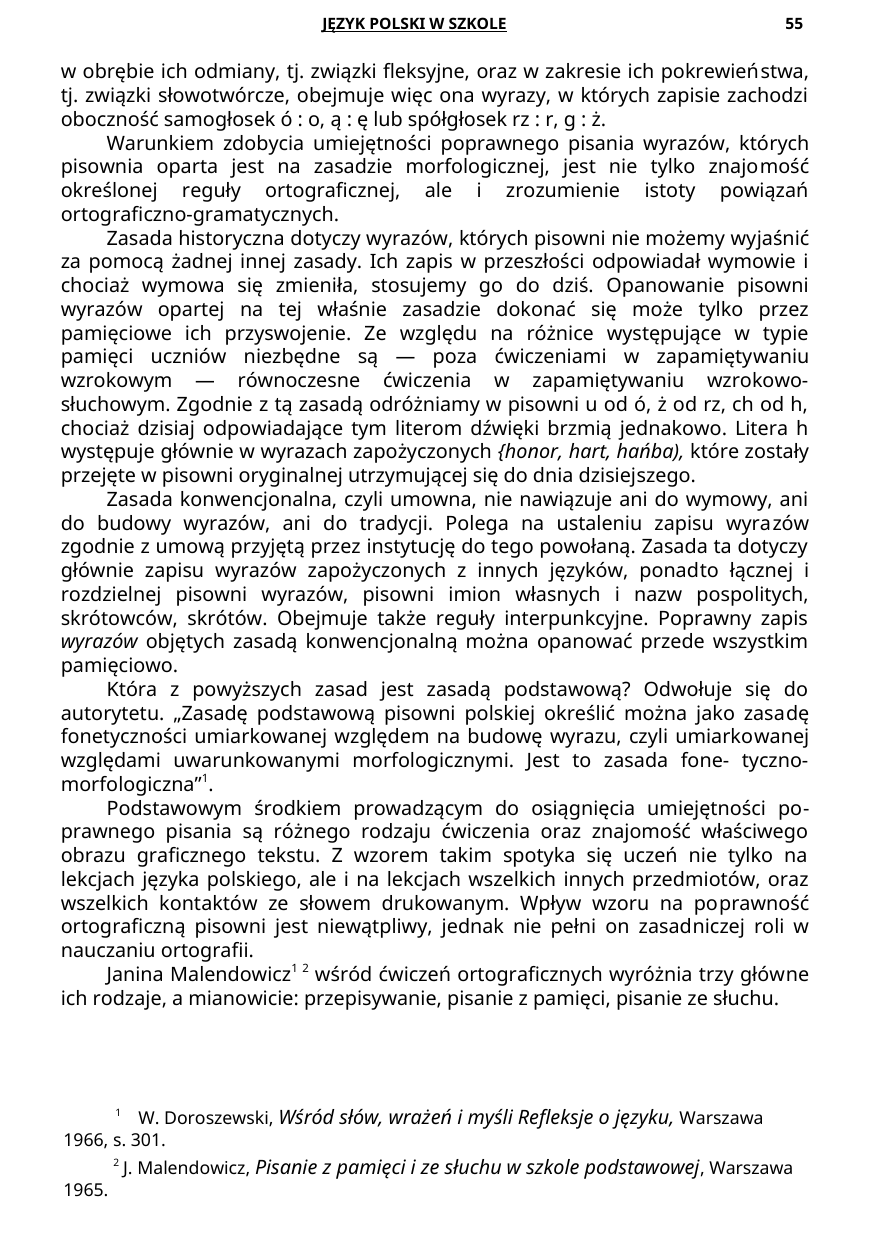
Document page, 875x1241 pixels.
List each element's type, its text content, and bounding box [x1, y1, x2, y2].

text Janina Malendowicz1 2 wśród ćwiczeń ortograficznych wyróżnia trzy główne ich rodzaje, a mianowicie: przepisywanie, pisanie z pamięci, pisanie ze słuchu. [61, 962, 809, 1010]
text Warunkiem zdobycia umiejętności poprawnego pisania wyrazów, których pisownia oparta jest na zasadzie morfologicznej, jest nie tylko znajomość określonej reguły ortograficznej, ale i zrozumienie istoty powiązań ortograficzno-gramatycznych. [61, 131, 809, 226]
text 55 [785, 17, 803, 32]
text Podstawowym środkiem prowadzącym do osiągnięcia umiejętności poprawnego pisania są różnego rodzaju ćwiczenia oraz znajomość właściwego obrazu graficznego tekstu. Z wzorem takim spotyka się uczeń nie tylko na lekcjach języka polskiego, ale i na lekcjach wszelkich innych przedmiotów, oraz wszelkich kontaktów ze słowem drukowanym. Wpływ wzoru na poprawność ortograficzną pisowni jest niewątpliwy, jednak nie pełni on zasadniczej roli w nauczaniu ortografii. [61, 796, 809, 962]
text Zasada konwencjonalna, czyli umowna, nie nawiązuje ani do wymowy, ani do budowy wyrazów, ani do tradycji. Polega na ustaleniu zapisu wyrazów zgodnie z umową przyjętą przez instytucję do tego powołaną. Zasada ta dotyczy głównie zapisu wyrazów zapożyczonych z innych języków, ponadto łącznej i rozdzielnej pisowni wyrazów, pisowni imion własnych i nazw pospolitych, skrótowców, skrótów. Obejmuje także reguły interpunkcyjne. Poprawny zapis wyrazów objętych zasadą konwencjonalną można opanować przede wszystkim pamięciowo. [61, 487, 809, 677]
text JĘZYK POLSKI W SZKOLE [322, 17, 507, 31]
text Która z powyższych zasad jest zasadą podstawową? Odwołuje się do autorytetu. „Zasadę podstawową pisowni polskiej określić można jako zasadę fonetyczności umiarkowanej względem na budowę wyrazu, czyli umiarkowanej względami uwarunkowanymi morfologicznymi. Jest to zasada fone- tyczno-morfologiczna”1. [61, 677, 809, 796]
text Zasada historyczna dotyczy wyrazów, których pisowni nie możemy wyjaśnić za pomocą żadnej innej zasady. Ich zapis w przeszłości odpowiadał wymowie i chociaż wymowa się zmieniła, stosujemy go do dziś. Opanowanie pisowni wyrazów opartej na tej właśnie zasadzie dokonać się może tylko przez pamięciowe ich przyswojenie. Ze względu na różnice występujące w typie pamięci uczniów niezbędne są — poza ćwiczeniami w zapamiętywaniu wzrokowym — równoczesne ćwiczenia w zapamiętywaniu wzrokowo-słuchowym. Zgodnie z tą zasadą odróżniamy w pisowni u od ó, ż od rz, ch od h, chociaż dzisiaj odpowiadające tym literom dźwięki brzmią jednakowo. Litera h występuje głównie w wyrazach zapożyczonych {honor, hart, hańba), które zostały przejęte w pisowni oryginalnej utrzymującej się do dnia dzisiejszego. [61, 226, 809, 487]
text 2 J. Malendowicz, Pisanie z pamięci i ze słuchu w szkole podstawowej, Warszawa 1965. [63, 1157, 809, 1201]
text w obrębie ich odmiany, tj. związki fleksyjne, oraz w zakresie ich pokrewieństwa, tj. związki słowotwórcze, obejmuje więc ona wyrazy, w których zapisie zachodzi oboczność samogłosek ó : o, ą : ę lub spółgłosek rz : r, g : ż. [61, 60, 809, 131]
text 1 W. Doroszewski, Wśród słów, wrażeń i myśli Refleksje o języku, Warszawa 1966, s. 301. [63, 1107, 809, 1151]
